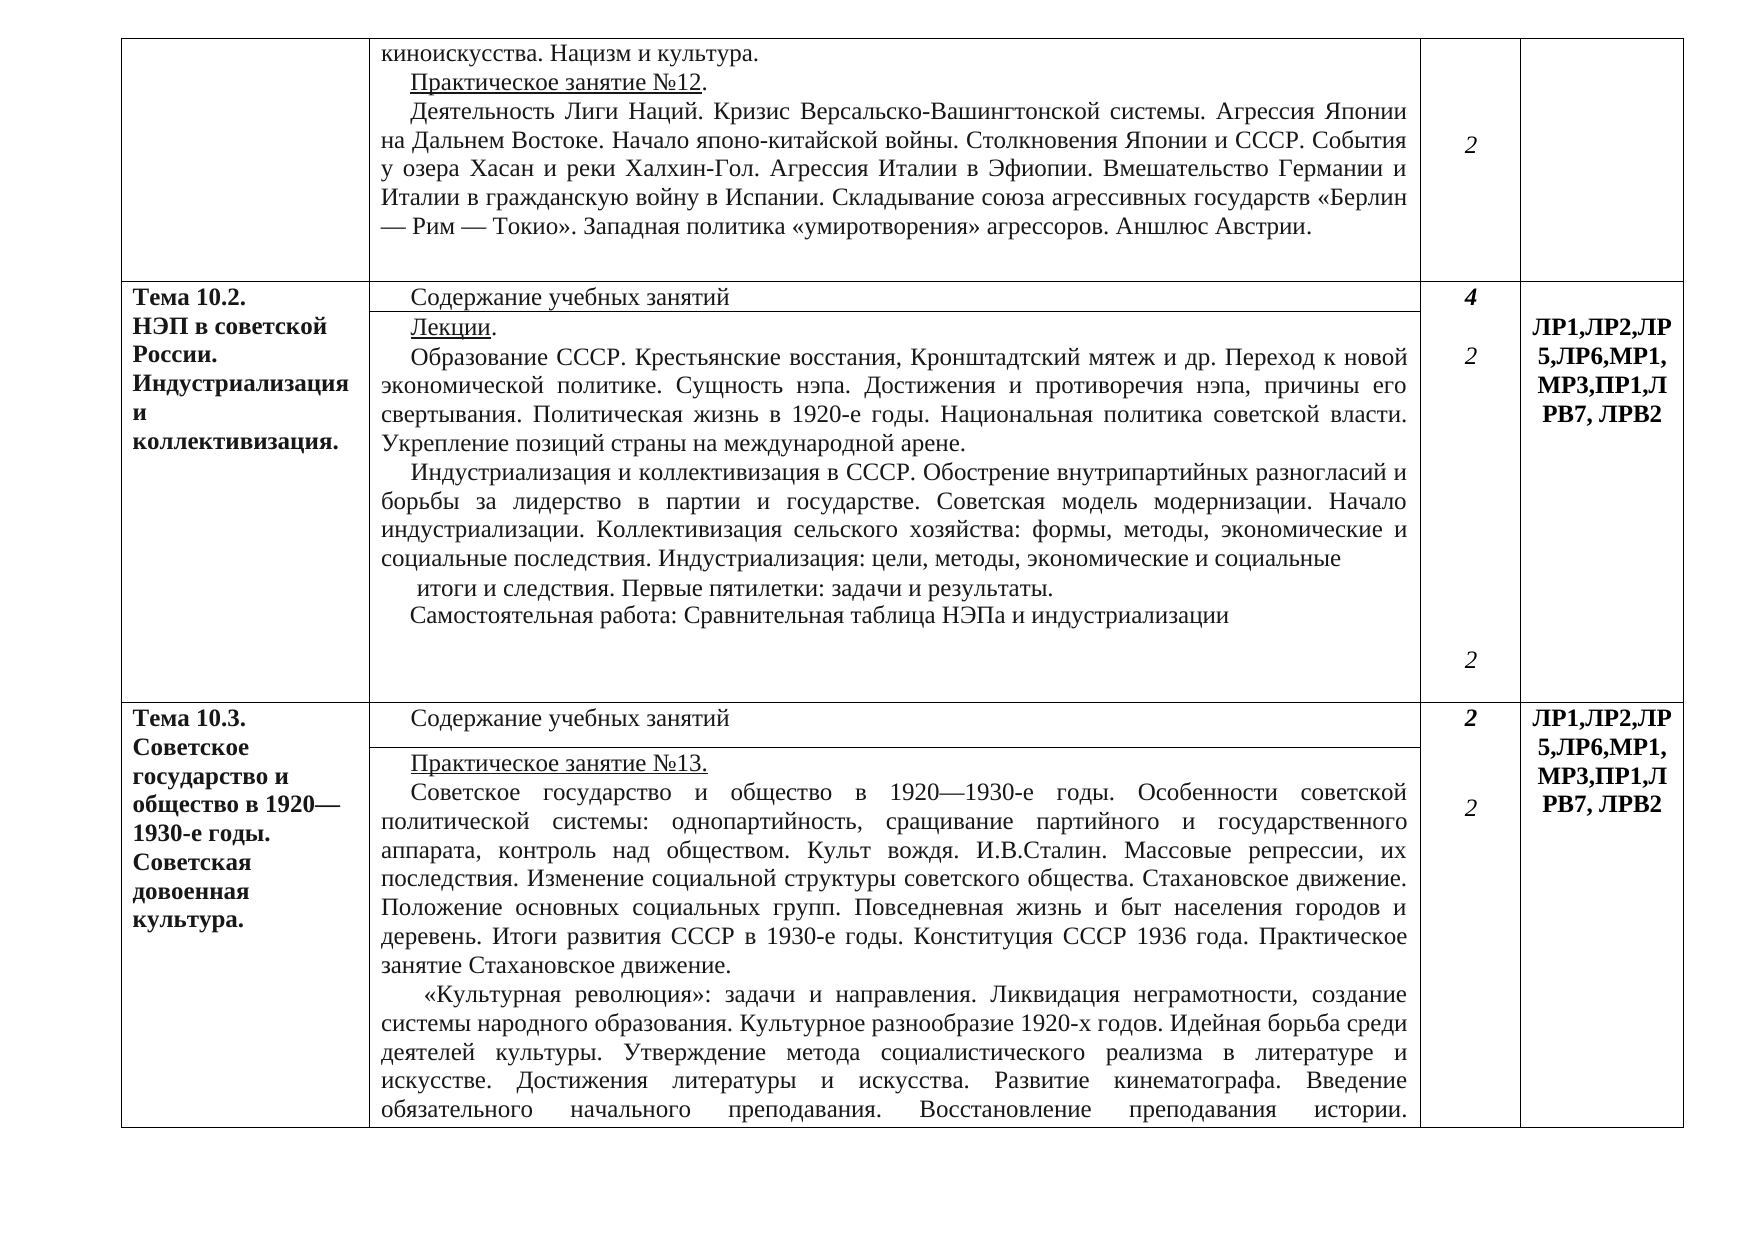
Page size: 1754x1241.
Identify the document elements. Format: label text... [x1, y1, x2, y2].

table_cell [370, 39, 1420, 281]
table_cell Тема 10.3. Советское государство и общество в 1920—1930-е годы. Советская довоенная культура. [122, 703, 369, 1127]
table_cell Содержание учебных занятий [370, 282, 1420, 311]
table_cell Тема 10.2. НЭП в советской России. Индустриализация и коллективизация. [122, 282, 369, 702]
table_cell ЛР1,ЛР2,ЛР5,ЛР6,МР1, МР3,ПР1,ЛРВ7, ЛРВ2 [1521, 703, 1683, 1127]
table_cell Лекции. Образование СССР. Крестьянские восстания, Кронштадтский мятеж и др. Переход к новой экономической политике. Сущность нэпа. Достижения и противоречия нэпа, причины его свертывания. Политическая жизнь в 1920-е годы. Национальная политика советской власти. Укрепление позиций страны на международной арене. Индустриализация и коллективизация в СССР. Обострение внутрипартийных разногласий и борьбы за лидерство в партии и государстве. Советская модель модернизации. Начало индустриализации. Коллективизация сельского хозяйства: формы, методы, экономические и социальные последствия. Индустриализация: цели, методы, экономические и социальные итоги и следствия. Первые пятилетки: задачи и результаты. Самостоятельная работа: Сравнительная таблица НЭПа и индустриализации [370, 312, 1420, 702]
table_cell 4 2 2 [1421, 282, 1520, 702]
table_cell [370, 748, 1420, 1127]
table_cell ЛР1,ЛР2,ЛР5,ЛР6,МР1, МР3,ПР1,ЛРВ7, ЛРВ2 [1521, 282, 1683, 702]
table_cell Содержание учебных занятий [370, 703, 1420, 747]
table_cell 2 2 [1421, 703, 1520, 1127]
